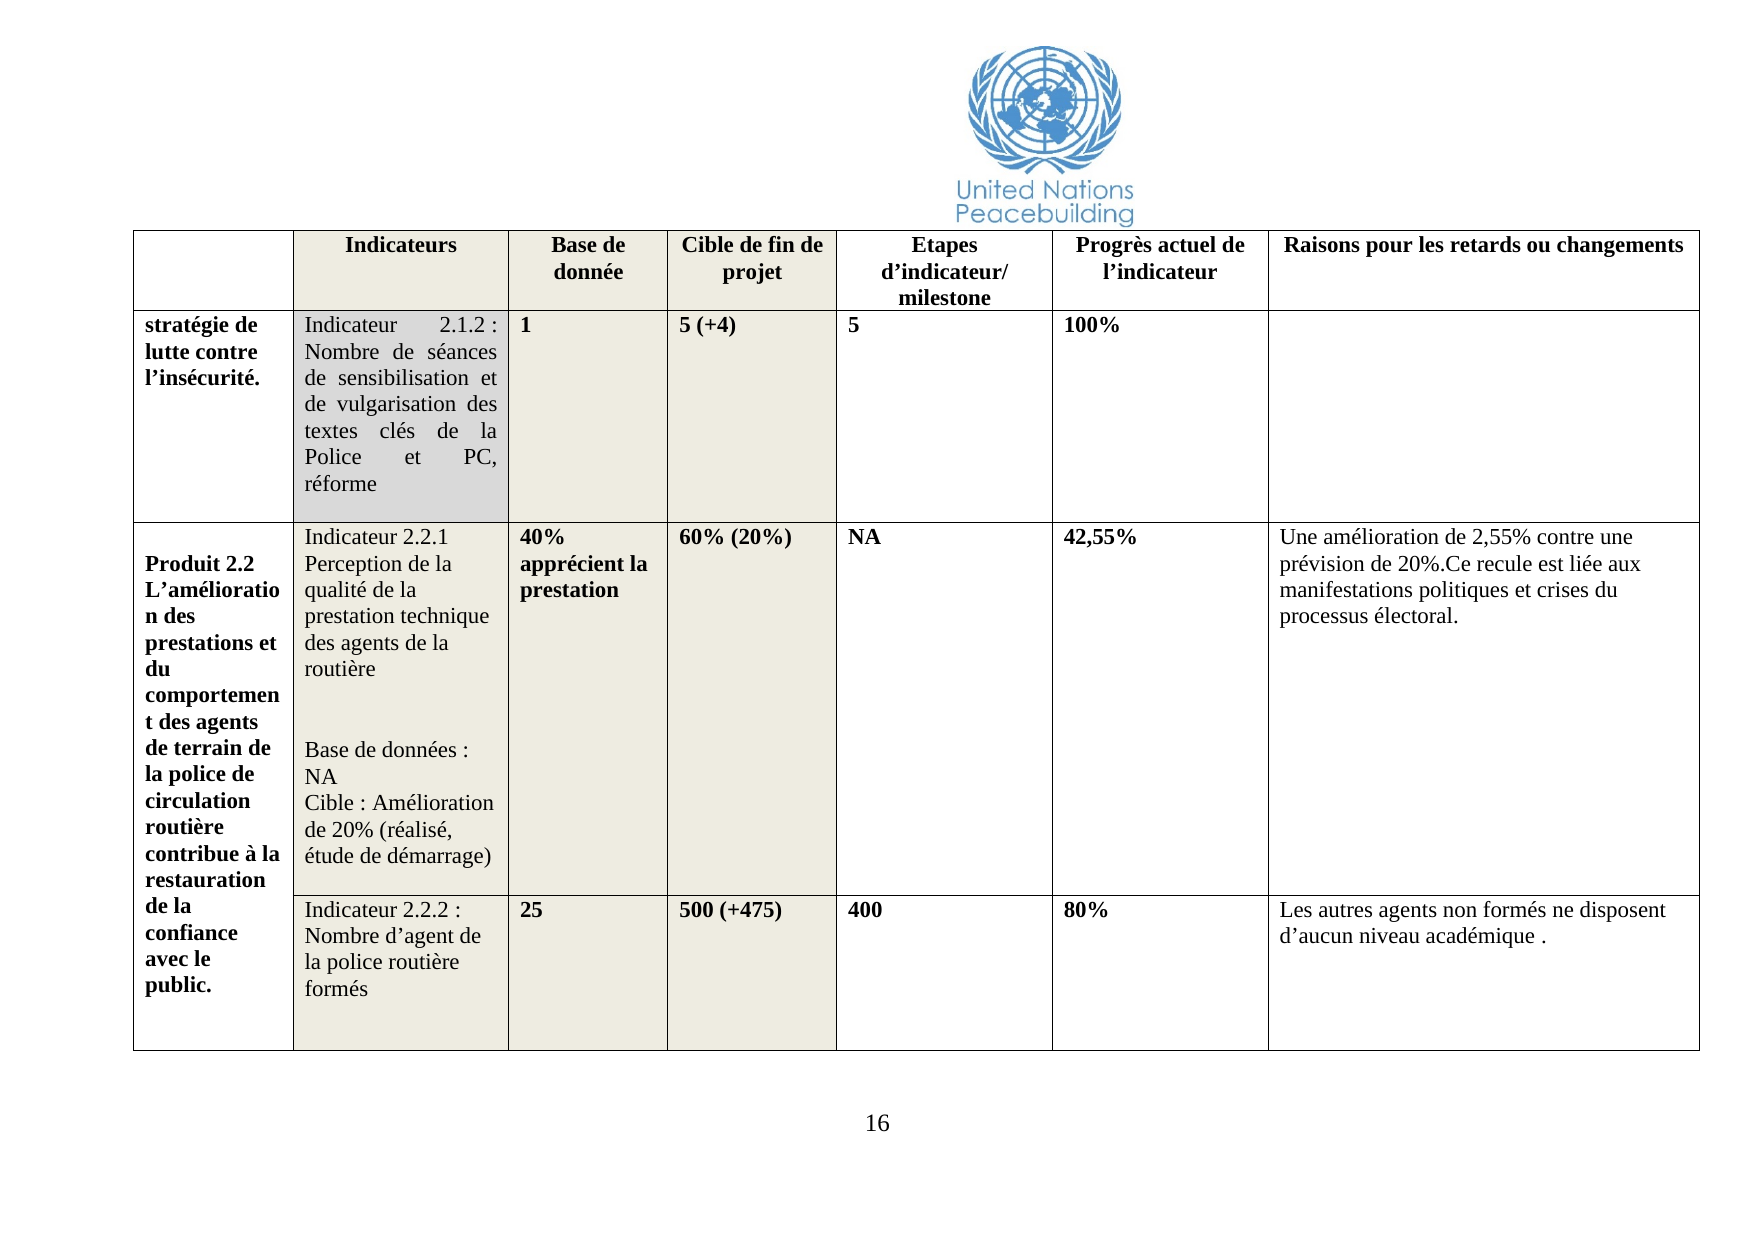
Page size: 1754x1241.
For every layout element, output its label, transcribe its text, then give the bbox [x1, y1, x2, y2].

table_cell Indicateur 2.1.2 : Nombre de séances de sensibilisation et de vulgarisation des textes clés de la Police et PC, réforme [294, 311, 508, 522]
table_header Base de donnée [509, 231, 667, 310]
table_cell 80% [1053, 896, 1268, 1050]
table_cell Indicateur 2.2.1 Perception de la qualité de la prestation technique des agents de la routière Base de données : NA Cible : Amélioration de 20% (réalisé, étude de démarrage) [294, 523, 508, 895]
table_cell 5 [837, 311, 1052, 522]
table_cell [1269, 311, 1699, 522]
table_header Cible de fin de projet [668, 231, 836, 310]
table_cell NA [837, 523, 1052, 895]
table_cell 25 [509, 896, 667, 1050]
table_cell 400 [837, 896, 1052, 1050]
table_cell 100% [1053, 311, 1268, 522]
table_cell 500 (+475) [668, 896, 836, 1050]
table_header Raisons pour les retards ou changements [1269, 231, 1699, 310]
table_cell Produit 2.2 L’amélioration des prestations et du comportement des agents de terrain de la police de circulation routière contribue à la restauration de la confiance avec le public. [134, 523, 293, 1050]
table_cell 60% (20%) [668, 523, 836, 895]
table_cell 40% apprécient la prestation [509, 523, 667, 895]
table_cell Les autres agents non formés ne disposent d’aucun niveau académique . [1269, 896, 1699, 1050]
table_header Indicateurs [294, 231, 508, 310]
table_cell 1 [509, 311, 667, 522]
table_header Etapes d’indicateur/ milestone [837, 231, 1052, 310]
table_header Progrès actuel de l’indicateur [1053, 231, 1268, 310]
table_cell Indicateur 2.2.2 : Nombre d’agent de la police routière formés [294, 896, 508, 1050]
picture [953, 46, 1135, 230]
table_cell 5 (+4) [668, 311, 836, 522]
table_cell 42,55% [1053, 523, 1268, 895]
table_header [134, 231, 293, 310]
table_cell Une amélioration de 2,55% contre une prévision de 20%.Ce recule est liée aux manifestations politiques et crises du processus électoral. [1269, 523, 1699, 895]
